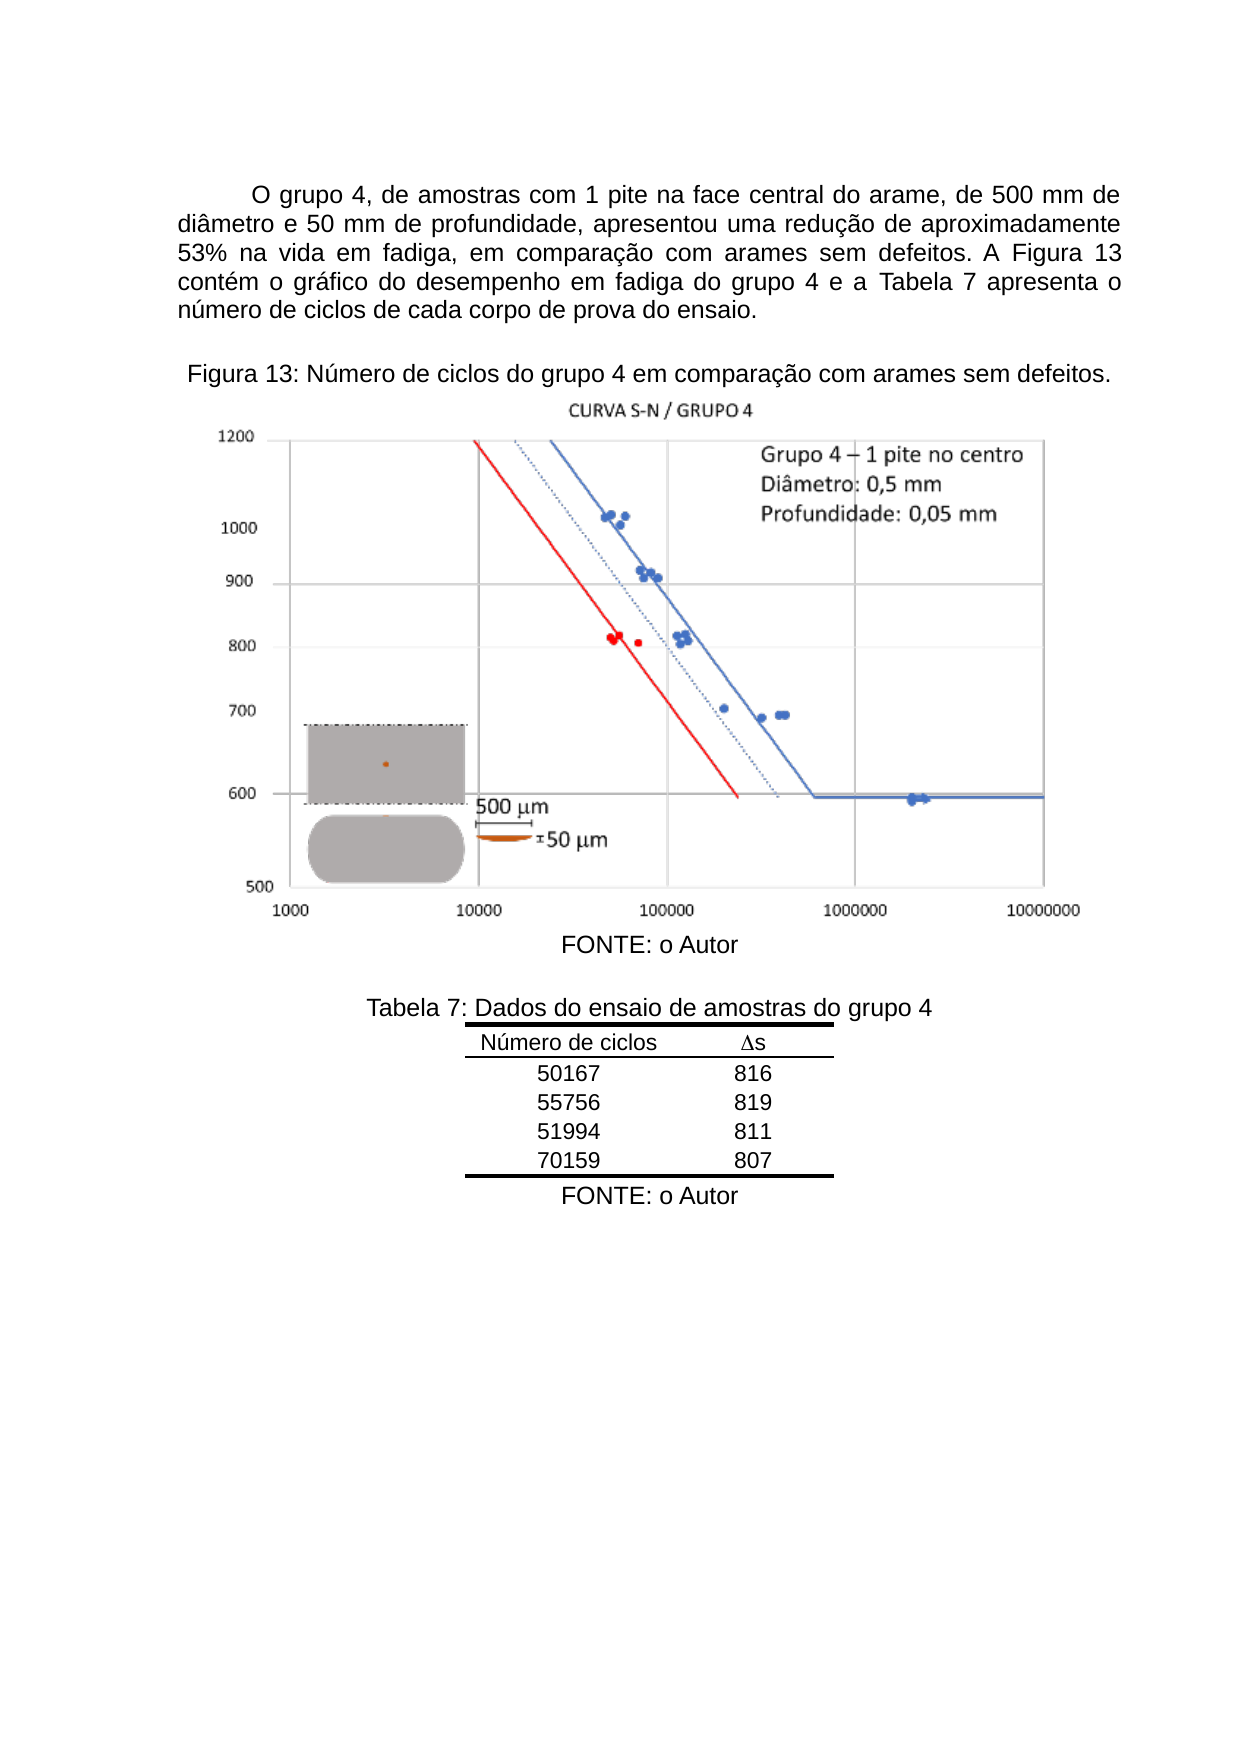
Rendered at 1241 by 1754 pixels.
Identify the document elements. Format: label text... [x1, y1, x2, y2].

table_cell 819 [672, 1087, 834, 1116]
table_header s [672, 1027, 834, 1056]
table_cell 807 [672, 1145, 834, 1173]
table_header Número de ciclos [465, 1027, 672, 1056]
table_cell 811 [672, 1116, 834, 1144]
text FONTE: o Autor [177, 931, 1122, 959]
text FONTE: o Autor [177, 1181, 1122, 1209]
table_cell 70159 [465, 1145, 672, 1173]
table_cell 816 [672, 1058, 834, 1087]
text O grupo 4, de amostras com 1 pite na face central do arame, de 500 mm de diâmetro e 50 mm de profundidade, apresentou uma redução de aproximadamente 53% na vida em fadiga, em comparação com arames sem defeitos. A Figura 13 contém o gráfico do desempenho em fadiga do grupo 4 e a Tabela 7 apresenta o número de ciclos de cada corpo de prova do ensaio. [177, 180, 1122, 324]
table_cell 50167 [465, 1058, 672, 1087]
picture [206, 390, 1093, 928]
table_cell 55756 [465, 1087, 672, 1116]
table_cell 51994 [465, 1116, 672, 1144]
